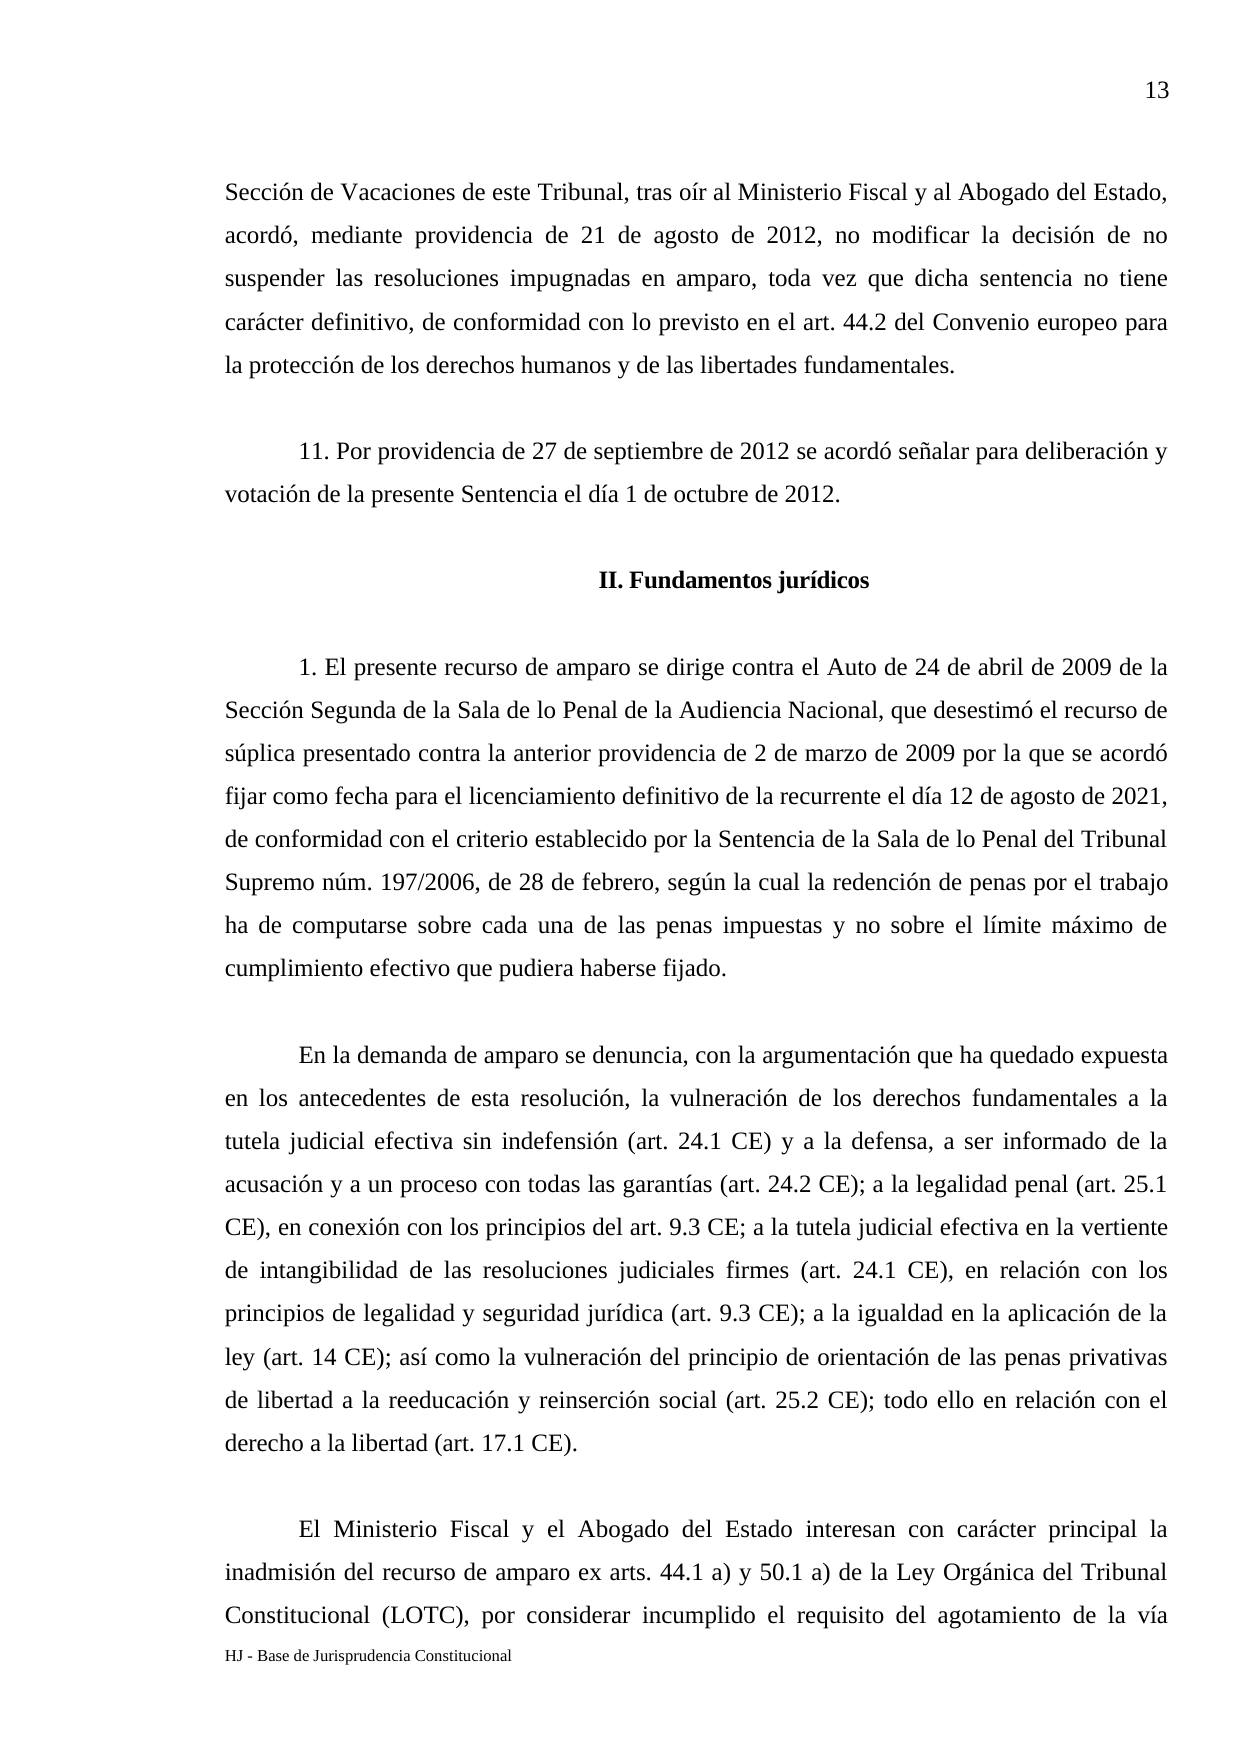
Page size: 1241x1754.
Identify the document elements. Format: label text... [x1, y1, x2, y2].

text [224, 177, 1169, 378]
text 1. El presente recurso de amparo se dirige contra el Auto de 24 de abril de 2009 de la Sección Segunda de la Sala de lo Penal de la Audiencia Nacional, que desestimó el recurso de súplica presentado contra la anterior providencia de 2 de marzo de 2009 por la que se acordó fijar como fecha para el licenciamiento definitivo de la recurrente el día 12 de agosto de 2021, de conformidad con el criterio establecido por la Sentencia de la Sala de lo Penal del Tribunal Supremo núm. 197/2006, de 28 de febrero, según la cual la redención de penas por el trabajo ha de computarse sobre cada una de las penas impuestas y no sobre el límite máximo de cumplimiento efectivo que pudiera haberse fijado. [224, 652, 1169, 982]
subtitle II. Fundamentos jurídicos [224, 565, 1169, 594]
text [224, 1514, 1169, 1629]
text En la demanda de amparo se denuncia, con la argumentación que ha quedado expuesta en los antecedentes de esta resolución, la vulneración de los derechos fundamentales a la tutela judicial efectiva sin indefensión (art. 24.1 CE) y a la defensa, a ser informado de la acusación y a un proceso con todas las garantías (art. 24.2 CE); a la legalidad penal (art. 25.1 CE), en conexión con los principios del art. 9.3 CE; a la tutela judicial efectiva en la vertiente de intangibilidad de las resoluciones judiciales firmes (art. 24.1 CE), en relación con los principios de legalidad y seguridad jurídica (art. 9.3 CE); a la igualdad en la aplicación de la ley (art. 14 CE); así como la vulneración del principio de orientación de las penas privativas de libertad a la reeducación y reinserción social (art. 25.2 CE); todo ello en relación con el derecho a la libertad (art. 17.1 CE). [224, 1040, 1169, 1457]
text 11. Por providencia de 27 de septiembre de 2012 se acordó señalar para deliberación y votación de la presente Sentencia el día 1 de octubre de 2012. [224, 436, 1169, 508]
